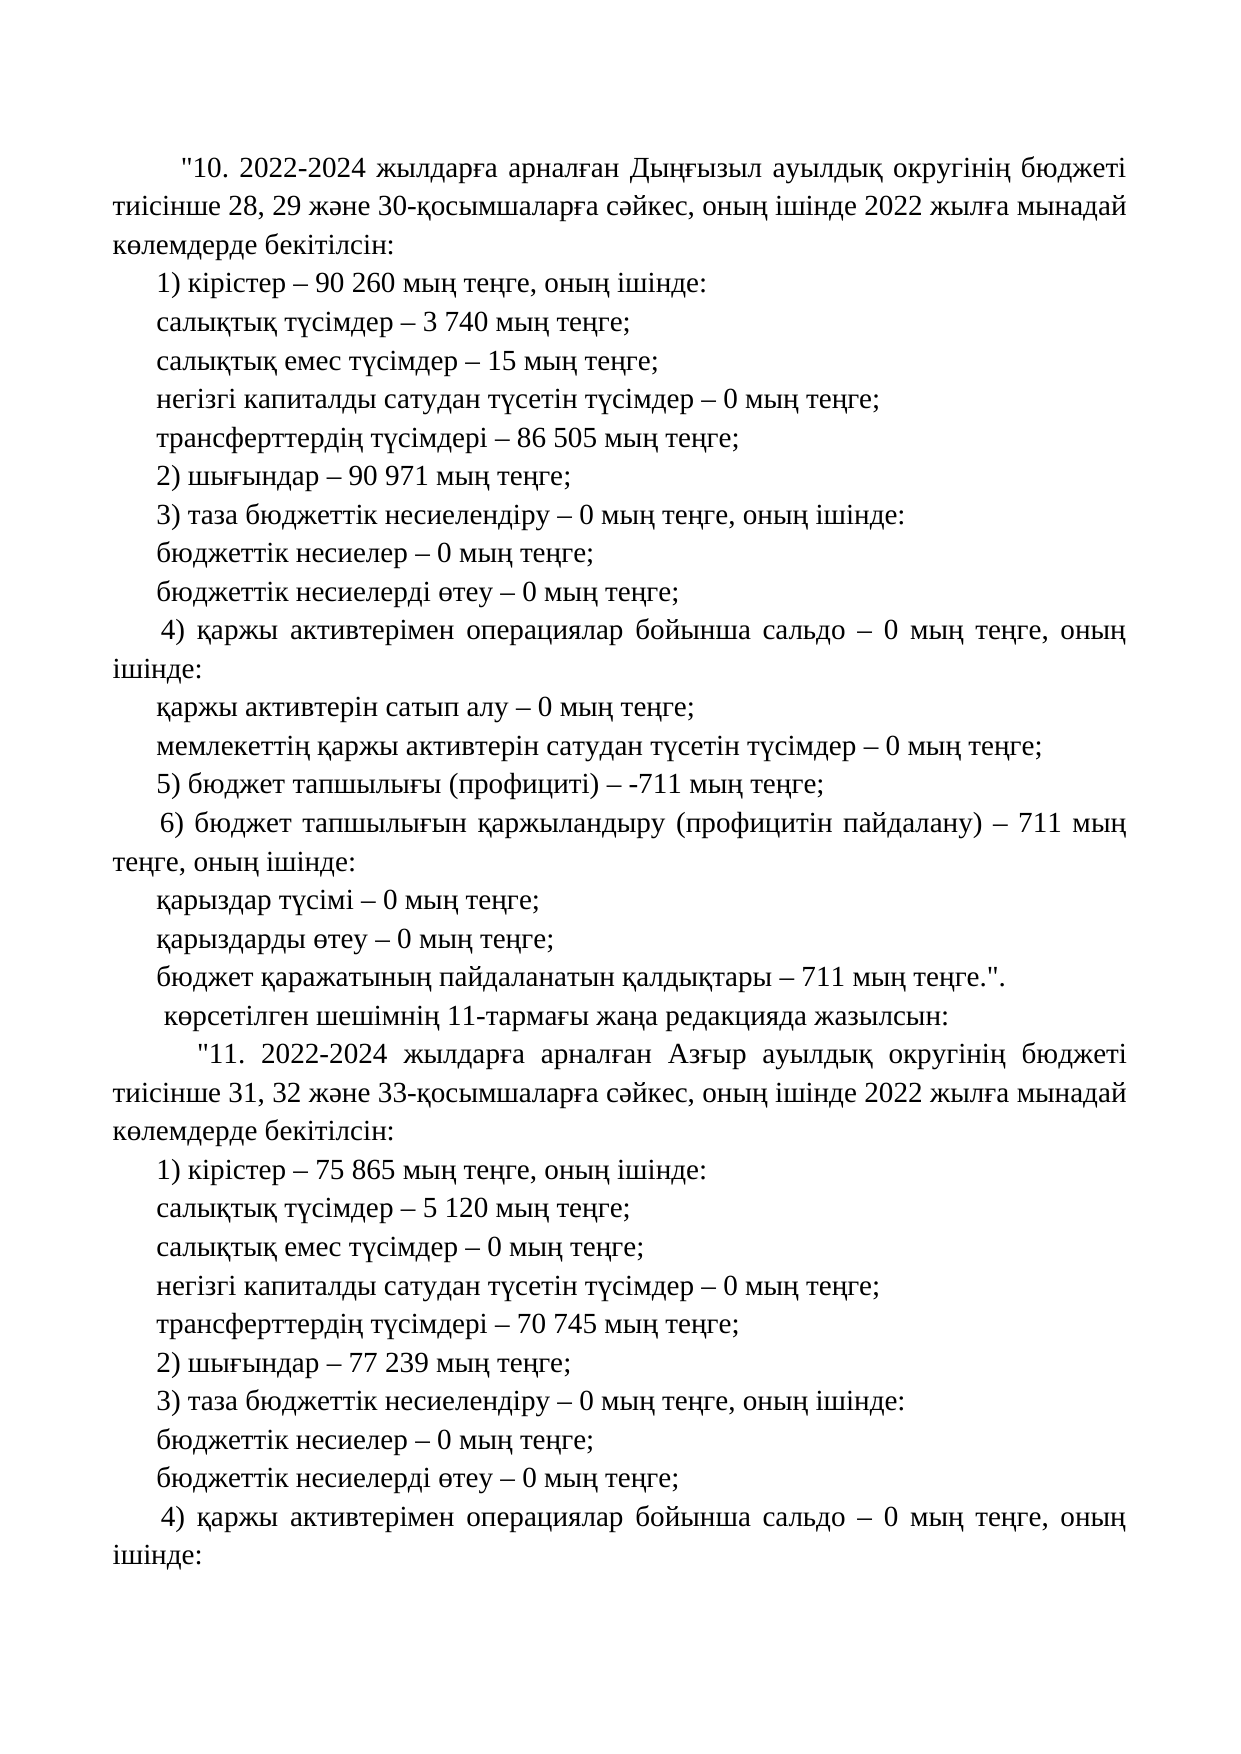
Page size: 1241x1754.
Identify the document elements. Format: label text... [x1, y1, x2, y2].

text 3) таза бюджеттік несиелендіру – 0 мың теңге, оның ішінде: [112, 497, 1128, 530]
text 4) қаржы активтерімен операциялар бойынша сальдо – 0 мың теңге, оның ішінде: [112, 1499, 1128, 1571]
text салықтық түсімдер – 5 120 мың теңге; [112, 1191, 1128, 1224]
text қарыздар түсімі – 0 мың теңге; [112, 882, 1128, 916]
text бюджеттік несиелерді өтеу – 0 мың теңге; [112, 1460, 1128, 1494]
text көрсетілген шешімнің 11-тармағы жаңа редакцияда жазылсын: [112, 998, 1128, 1031]
text салықтық түсімдер – 3 740 мың теңге; [112, 304, 1128, 338]
text қаржы активтерін сатып алу – 0 мың теңге; [112, 689, 1128, 723]
text салықтық емес түсімдер – 15 мың теңге; [112, 343, 1128, 376]
text бюджет қаражатының пайдаланатын қалдықтары – 711 мың теңге.". [112, 959, 1128, 993]
text салықтық емес түсімдер – 0 мың теңге; [112, 1229, 1128, 1263]
text бюджеттік несиелерді өтеу – 0 мың теңге; [112, 574, 1128, 607]
text 6) бюджет тапшылығын қаржыландыру (профицитін пайдалану) – 711 мың теңге, оның ішінде: [112, 805, 1128, 877]
text 3) таза бюджеттік несиелендіру – 0 мың теңге, оның ішінде: [112, 1383, 1128, 1417]
text 2) шығындар – 90 971 мың теңге; [112, 458, 1128, 492]
text трансферттердің түсімдері – 70 745 мың теңге; [112, 1306, 1128, 1340]
text негізгі капиталды сатудан түсетін түсімдер – 0 мың теңге; [112, 1268, 1128, 1301]
text негізгі капиталды сатудан түсетін түсімдер – 0 мың теңге; [112, 381, 1128, 415]
text 5) бюджет тапшылығы (профициті) – -711 мың теңге; [112, 767, 1128, 800]
text 2) шығындар – 77 239 мың теңге; [112, 1345, 1128, 1378]
text "10. 2022-2024 жылдарға арналған Дыңғызыл ауылдық округінің бюджеті тиісінше 28, 29 және 30-қосымшаларға сәйкес, оның ішінде 2022 жылға мынадай көлемдерде бекітілсін: [112, 150, 1128, 261]
text 1) кірістер – 90 260 мың теңге, оның ішінде: [112, 266, 1128, 299]
text трансферттердің түсімдері – 86 505 мың теңге; [112, 420, 1128, 453]
text "11. 2022-2024 жылдарға арналған Азғыр ауылдық округінің бюджеті тиісінше 31, 32 және 33-қосымшаларға сәйкес, оның ішінде 2022 жылға мынадай көлемдерде бекітілсін: [112, 1036, 1128, 1147]
text 1) кірістер – 75 865 мың теңге, оның ішінде: [112, 1152, 1128, 1186]
text қарыздарды өтеу – 0 мың теңге; [112, 921, 1128, 954]
text бюджеттік несиелер – 0 мың теңге; [112, 535, 1128, 569]
text бюджеттік несиелер – 0 мың теңге; [112, 1422, 1128, 1455]
text мемлекеттің қаржы активтерін сатудан түсетін түсімдер – 0 мың теңге; [112, 728, 1128, 762]
text 4) қаржы активтерімен операциялар бойынша сальдо – 0 мың теңге, оның ішінде: [112, 612, 1128, 684]
